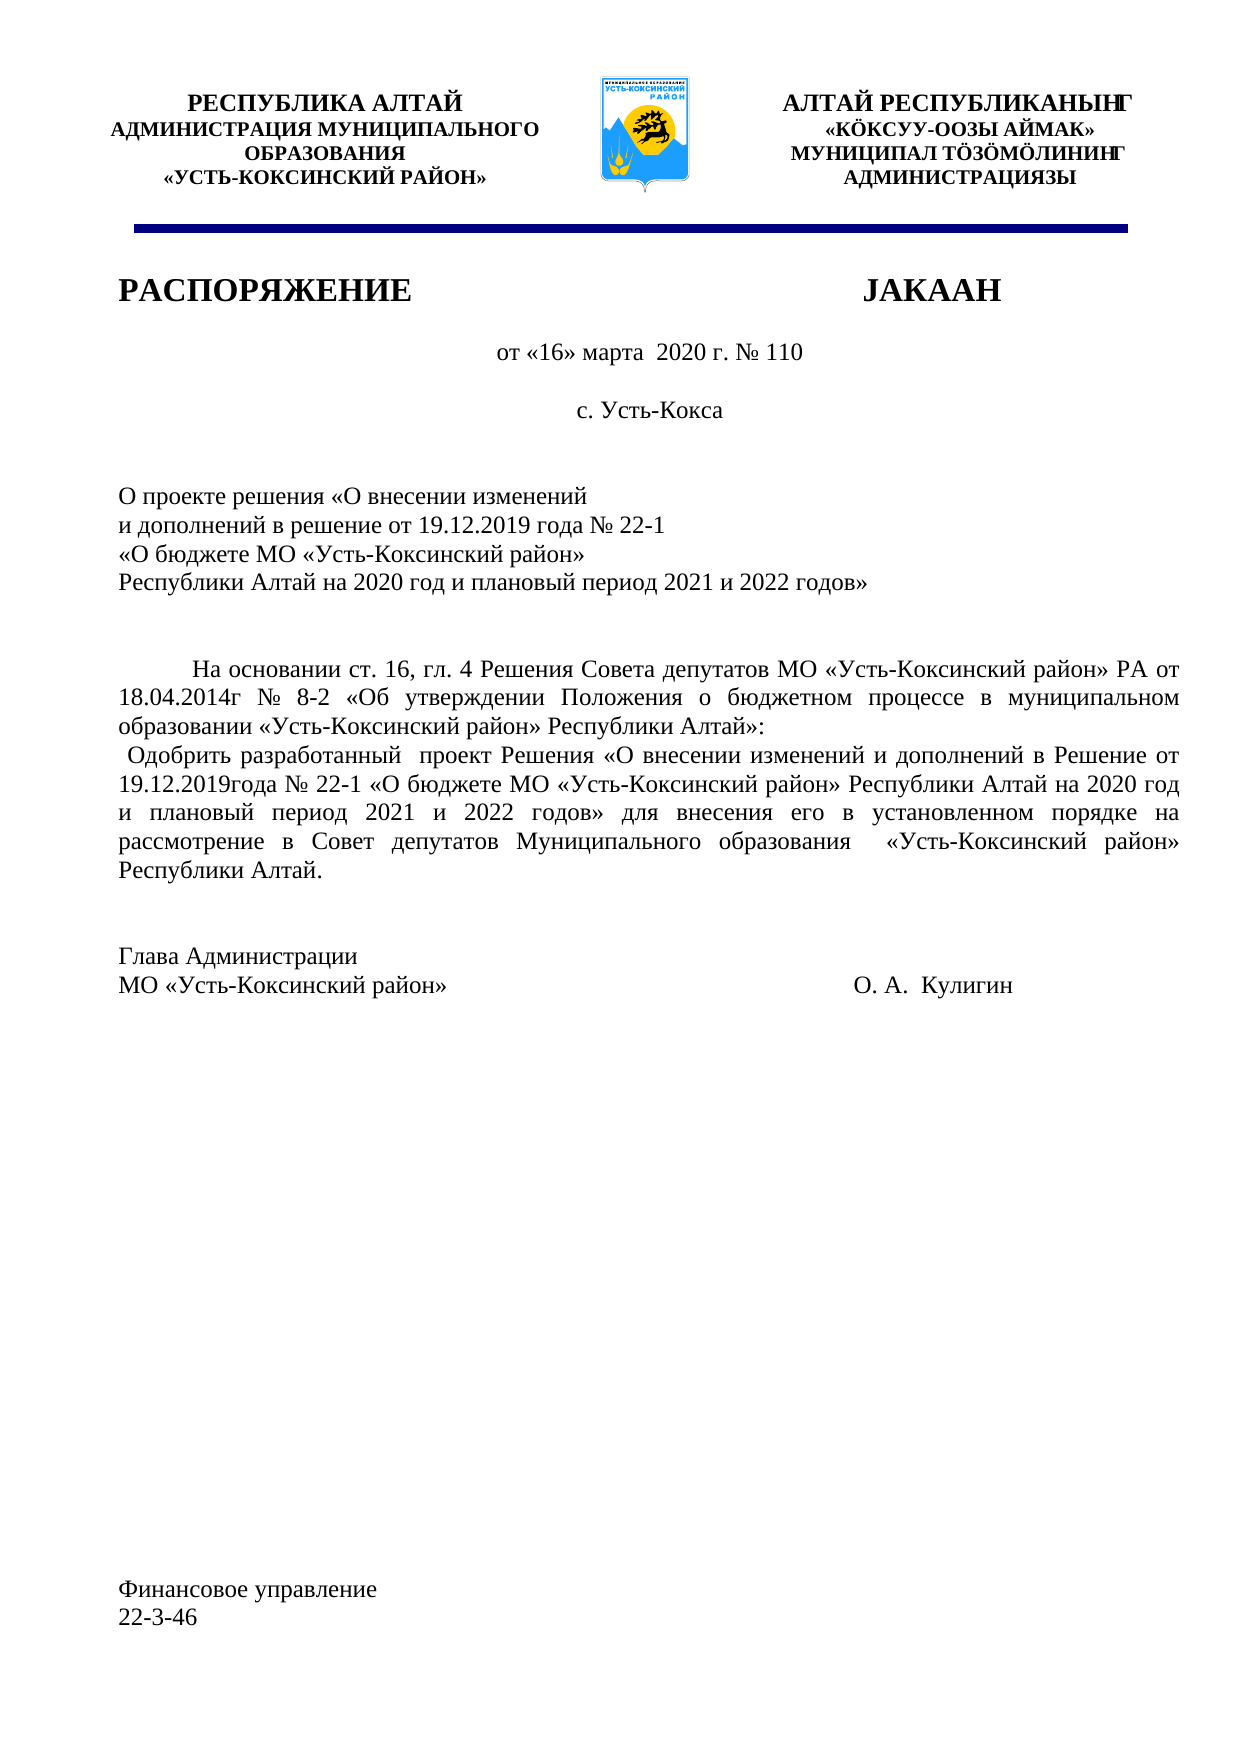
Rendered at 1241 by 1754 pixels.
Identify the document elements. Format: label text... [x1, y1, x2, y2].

subtitle О проекте решения «О внесении изменений [118, 481, 1181, 510]
text 22-3-46 [118, 1602, 1181, 1631]
subtitle Одобрить разработанный проект Решения «О внесении изменений и дополнений в Решение от 19.12.2019года № 22-1 «О бюджете МО «Усть-Коксинский район» Республики Алтай на 2020 год и плановый период 2021 и 2022 годов» для внесения его в установленном порядке на рассмотрение в Совет депутатов Муниципального образования «Усть-Коксинский район» Республики Алтай. [118, 740, 1181, 884]
text РАСПОРЯЖЕНИЕ JАКААН [118, 270, 1181, 309]
table_header АЛТАЙ РЕСПУБЛИКАНЫНГ «КÖКСУУ-ООЗЫ АЙМАК» МУНИЦИПАЛ ТÖЗÖМÖЛИНИНГ АДМИНИСТРАЦИЯЗЫ [738, 59, 1181, 213]
text Финансовое управление [118, 1574, 1181, 1602]
subtitle и дополнений в решение от 19.12.2019 года № 22-1 [118, 510, 1181, 539]
table_header РЕСПУБЛИКА АЛТАЙ АДМИНИСТРАЦИЯ МУНИЦИПАЛЬНОГО ОБРАЗОВАНИЯ «УСТЬ-КОКСИНСКИЙ РАЙОН» [89, 59, 561, 213]
text с. Усть-Кокса [118, 395, 1181, 424]
text МО «Усть-Коксинский район» О. А. Кулигин [118, 970, 1181, 999]
subtitle На основании ст. 16, гл. 4 Решения Совета депутатов МО «Усть-Коксинский район» РА от 18.04.2014г № 8-2 «Об утверждении Положения о бюджетном процессе в муниципальном образовании «Усть-Коксинский район» Республики Алтай»: [118, 654, 1181, 740]
subtitle Республики Алтай на 2020 год и плановый период 2021 и 2022 годов» [118, 567, 1181, 596]
table_header [561, 59, 738, 213]
text от «16» марта 2020 г. № 110 [118, 337, 1181, 366]
subtitle «О бюджете МО «Усть-Коксинский район» [118, 539, 1181, 567]
text Глава Администрации [118, 941, 1181, 970]
